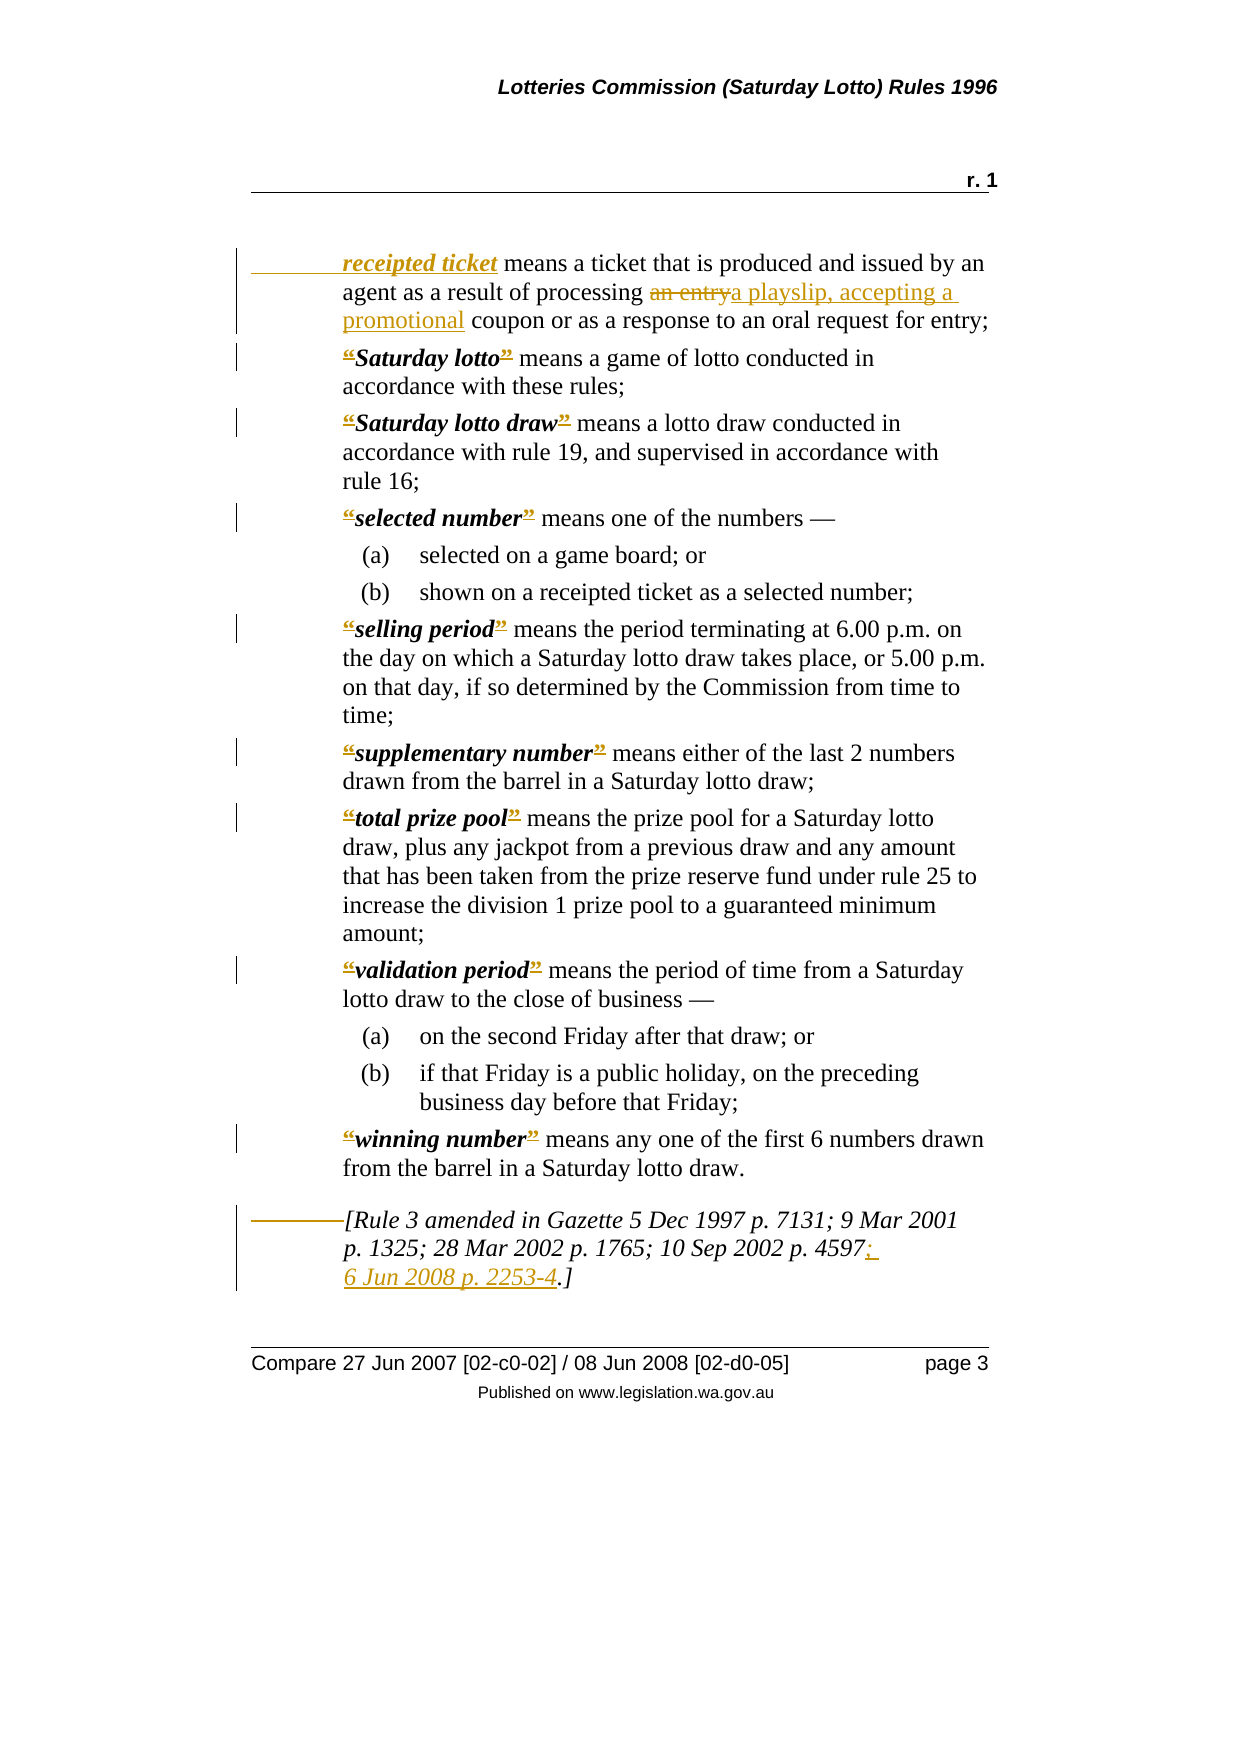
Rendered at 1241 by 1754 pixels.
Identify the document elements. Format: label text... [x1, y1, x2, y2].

text Saturday lotto means a game of lotto conducted in accordance with these rules; [251, 343, 989, 400]
text winning number means any one of the first 6 numbers drawn from the barrel in a Saturday lotto draw. [251, 1124, 989, 1182]
text (a) on the second Friday after that draw; or [251, 1021, 989, 1050]
text supplementary number means either of the last 2 numbers drawn from the barrel in a Saturday lotto draw; [251, 738, 989, 795]
text Saturday lotto draw means a lotto draw conducted in accordance with rule 19, and supervised in accordance with rule 16; [251, 408, 989, 495]
text (b) if that Friday is a public holiday, on the preceding business day before that Friday; [251, 1058, 989, 1116]
text (a) selected on a game board; or [251, 540, 989, 569]
text (b) shown on a receipted ticket as a selected number; [251, 577, 989, 606]
text means a ticket that is produced and issued by an agent as a result of processing coupon or as a response to an oral request for entry; [251, 248, 989, 334]
text validation period means the period of time from a Saturday lotto draw to the close of business — [251, 956, 989, 1013]
text [Rule 3 amended in Gazette 5 Dec 1997 p. 7131; 9 Mar 2001 p. 1325; 28 Mar 2002 p. 1765; 10 Sep 2002 p. 4597.] [251, 1205, 989, 1291]
text selected number means one of the numbers — [251, 503, 989, 532]
text total prize pool means the prize pool for a Saturday lotto draw, plus any jackpot from a previous draw and any amount that has been taken from the prize reserve fund under rule 25 to increase the division 1 prize pool to a guaranteed minimum amount; [251, 803, 989, 947]
text selling period means the period terminating at 6.00 p.m. on the day on which a Saturday lotto draw takes place, or 5.00 p.m. on that day, if so determined by the Commission from time to time; [251, 614, 989, 729]
